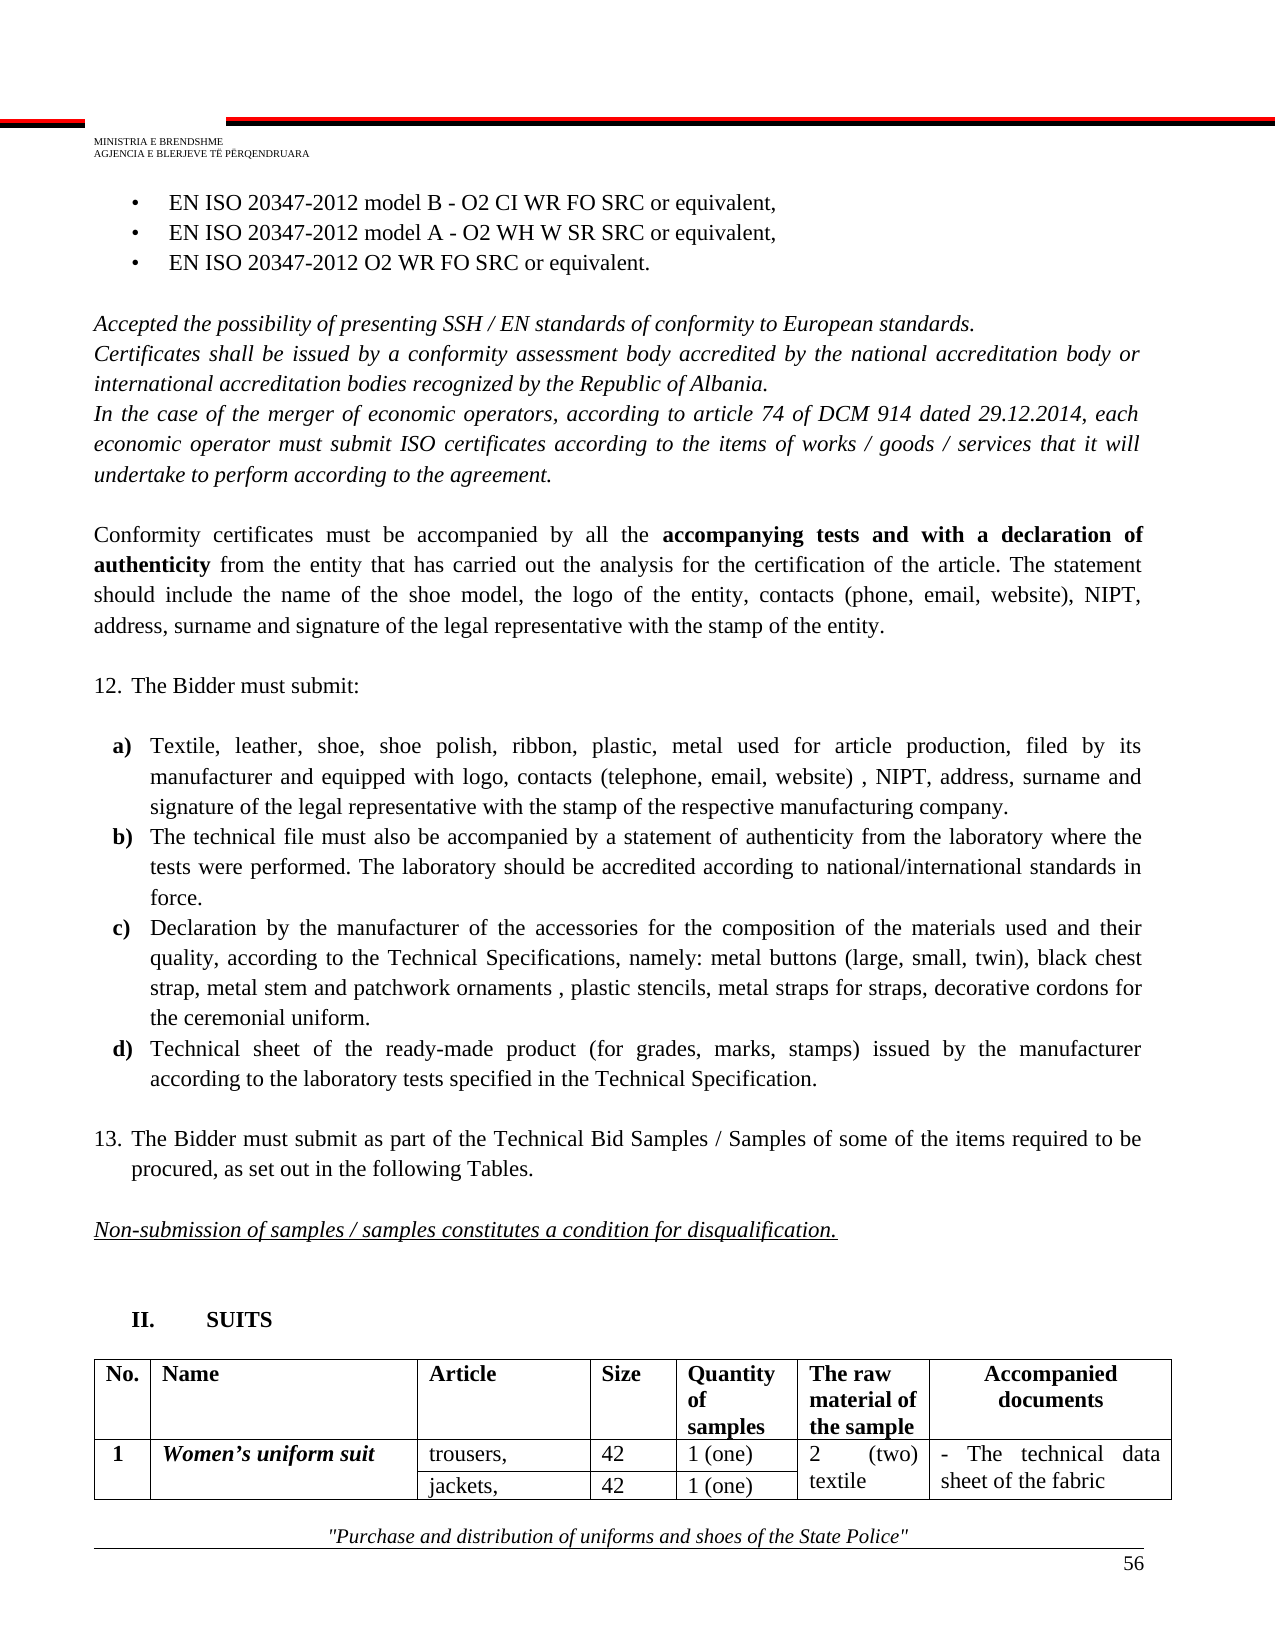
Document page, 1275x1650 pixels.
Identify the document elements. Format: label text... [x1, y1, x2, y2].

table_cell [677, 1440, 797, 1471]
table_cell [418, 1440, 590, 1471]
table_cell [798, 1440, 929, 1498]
list Textile, leather, shoe, shoe polish, ribbon, plastic, metal used for article production, filed by its manufacturer and equipped with logo, contacts (telephone, email, website) , NIPT, address, surname and signature of the legal representative with the stamp of the respective manufacturing company. [112, 732, 1144, 819]
text Accepted the possibility of presenting SSH / EN standards of conformity to European standards. [94, 309, 1144, 336]
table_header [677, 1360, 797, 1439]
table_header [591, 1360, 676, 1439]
list SUITS [131, 1306, 1144, 1333]
text Conformity certificates must be accompanied by all the accompanying tests and with a declaration of authenticity from the entity that has carried out the analysis for the certification of the article. The statement should include the name of the shoe model, the logo of the entity, contacts (phone, email, website), NIPT, address, surname and signature of the legal representative with the stamp of the entity. [94, 521, 1144, 638]
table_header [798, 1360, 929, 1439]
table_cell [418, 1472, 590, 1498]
text Non-submission of samples / samples constitutes a condition for disqualification. [94, 1216, 1144, 1242]
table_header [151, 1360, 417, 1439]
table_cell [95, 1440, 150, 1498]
list Declaration by the manufacturer of the accessories for the composition of the materials used and their quality, according to the Technical Specifications, namely: metal buttons (large, small, twin), black chest strap, metal stem and patchwork ornaments , plastic stencils, metal straps for straps, decorative cordons for the ceremonial uniform. [112, 914, 1144, 1031]
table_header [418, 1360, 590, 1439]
list The Bidder must submit as part of the Technical Bid Samples / Samples of some of the items required to be procured, as set out in the following Tables. [94, 1125, 1144, 1182]
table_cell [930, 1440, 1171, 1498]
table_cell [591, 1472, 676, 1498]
text Certificates shall be issued by a conformity assessment body accredited by the national accreditation body or international accreditation bodies recognized by the Republic of Albania. [94, 340, 1144, 396]
list EN ISO 20347-2012 O2 WR FO SRC or equivalent. [131, 249, 1144, 276]
text In the case of the merger of economic operators, according to article 74 of DCM 914 dated 29.12.2014, each economic operator must submit ISO certificates according to the items of works / goods / services that it will undertake to perform according to the agreement. [94, 400, 1144, 487]
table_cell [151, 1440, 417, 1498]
list The Bidder must submit: [94, 672, 1144, 698]
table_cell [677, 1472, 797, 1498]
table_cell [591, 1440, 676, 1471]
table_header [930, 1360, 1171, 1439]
list EN ISO 20347-2012 model A - O2 WH W SR SRC or equivalent, [131, 219, 1144, 245]
list The technical file must also be accompanied by a statement of authenticity from the laboratory where the tests were performed. The laboratory should be accredited according to national/international standards in force. [112, 823, 1144, 910]
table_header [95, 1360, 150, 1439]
list EN ISO 20347-2012 model B - O2 CI WR FO SRC or equivalent, [131, 189, 1144, 215]
list Technical sheet of the ready-made product (for grades, marks, stamps) issued by the manufacturer according to the laboratory tests specified in the Technical Specification. [112, 1034, 1144, 1091]
